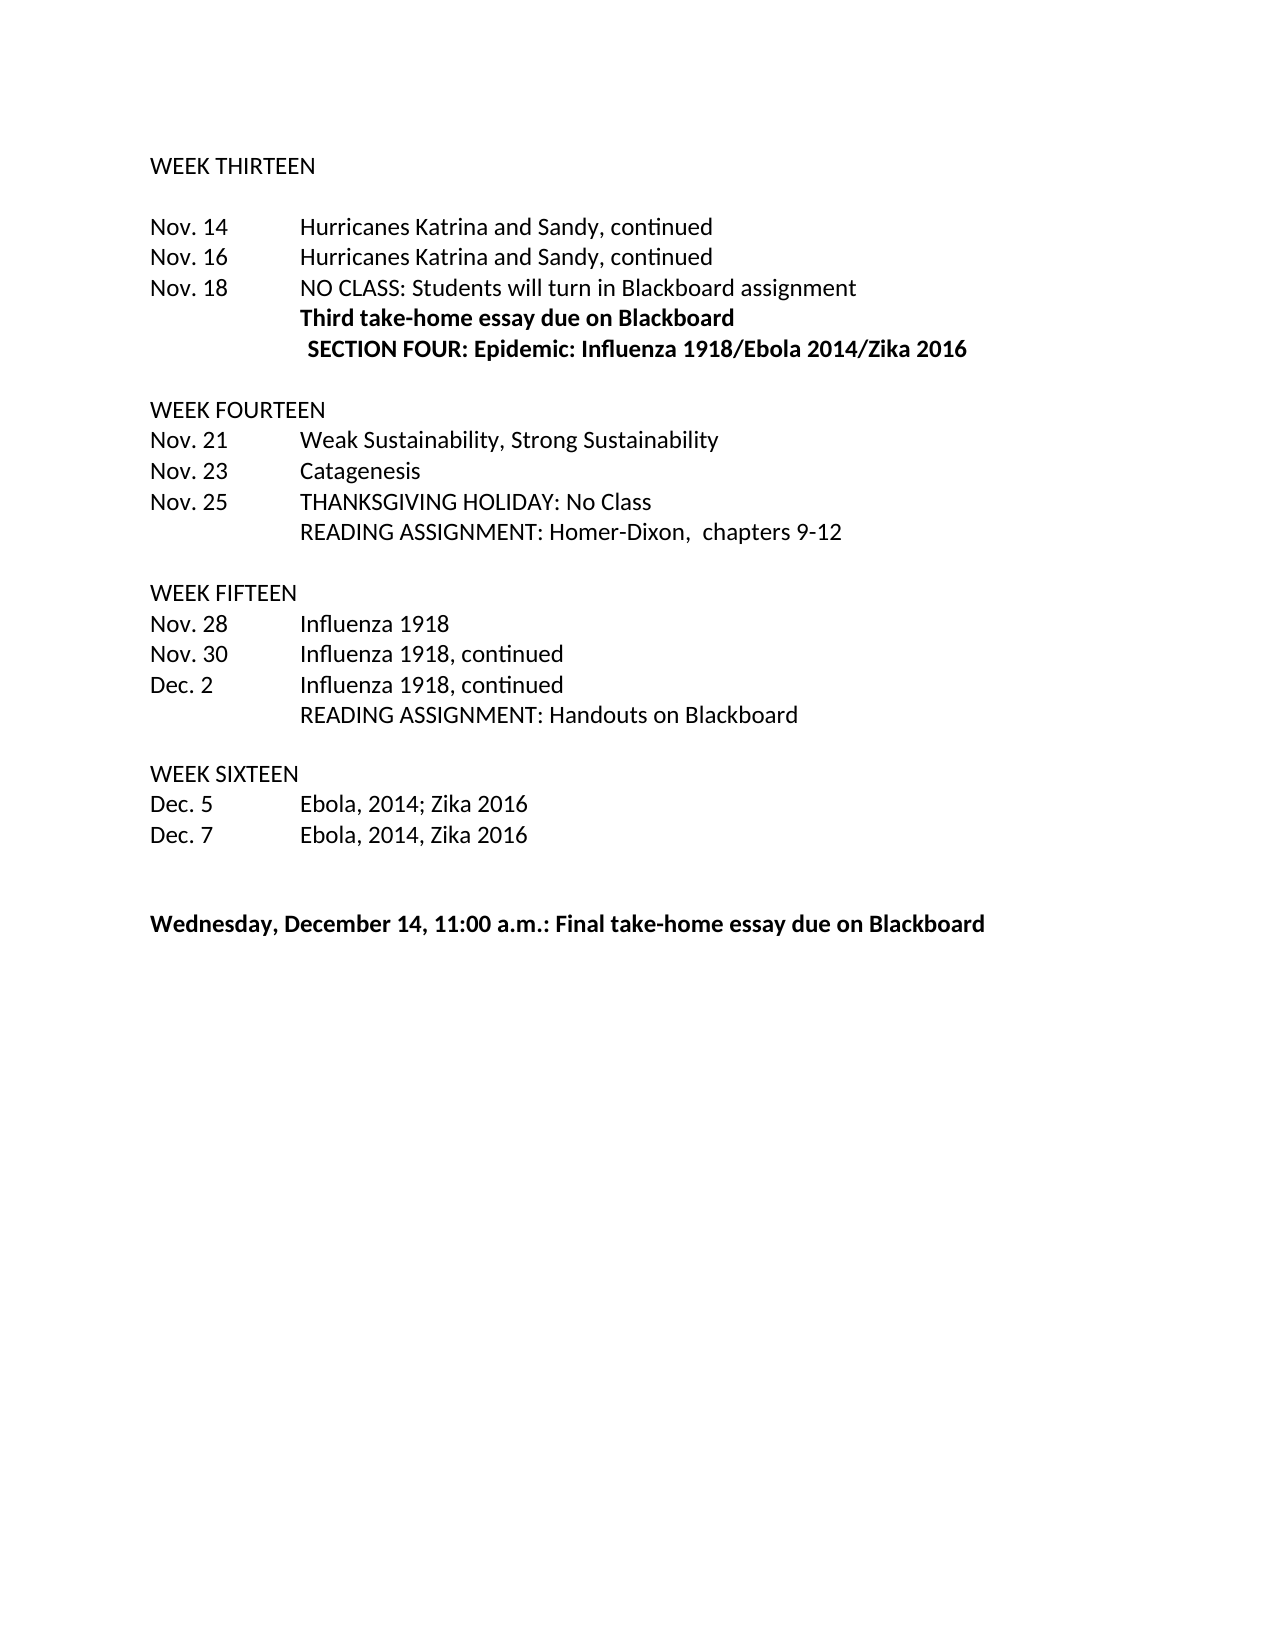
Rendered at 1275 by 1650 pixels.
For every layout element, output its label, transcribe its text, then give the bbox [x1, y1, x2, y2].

text Nov. 23 Catagenesis [150, 455, 1125, 486]
text Third take-home essay due on Blackboard [225, 303, 1125, 333]
text WEEK SIXTEEN [150, 758, 1125, 788]
text WEEK FIFTEEN [150, 577, 1125, 608]
text Nov. 18 NO CLASS: Students will turn in Blackboard assignment [150, 272, 1125, 303]
text READING ASSIGNMENT: Homer-Dixon, chapters 9-12 [150, 516, 1125, 547]
text Wednesday, December 14, 11:00 a.m.: Final take-home essay due on Blackboard [150, 908, 1125, 938]
text Nov. 21 Weak Sustainability, Strong Sustainability [150, 425, 1125, 455]
text SECTION FOUR: Epidemic: Influenza 1918/Ebola 2014/Zika 2016 [150, 333, 1125, 364]
text WEEK FOURTEEN [150, 394, 1125, 425]
text Nov. 25 THANKSGIVING HOLIDAY: No Class [150, 486, 1125, 516]
text Nov. 30 Influenza 1918, continued [150, 638, 1125, 669]
text Dec. 5 Ebola, 2014; Zika 2016 [150, 788, 1125, 819]
text Nov. 16 Hurricanes Katrina and Sandy, continued [150, 242, 1125, 272]
text READING ASSIGNMENT: Handouts on Blackboard [150, 699, 1125, 730]
text Nov. 14 Hurricanes Katrina and Sandy, continued [150, 211, 1125, 242]
text WEEK THIRTEEN [150, 150, 1125, 181]
text Nov. 28 Influenza 1918 [150, 608, 1125, 638]
text Dec. 2 Influenza 1918, continued [150, 669, 1125, 699]
text Dec. 7 Ebola, 2014, Zika 2016 [150, 819, 1125, 849]
